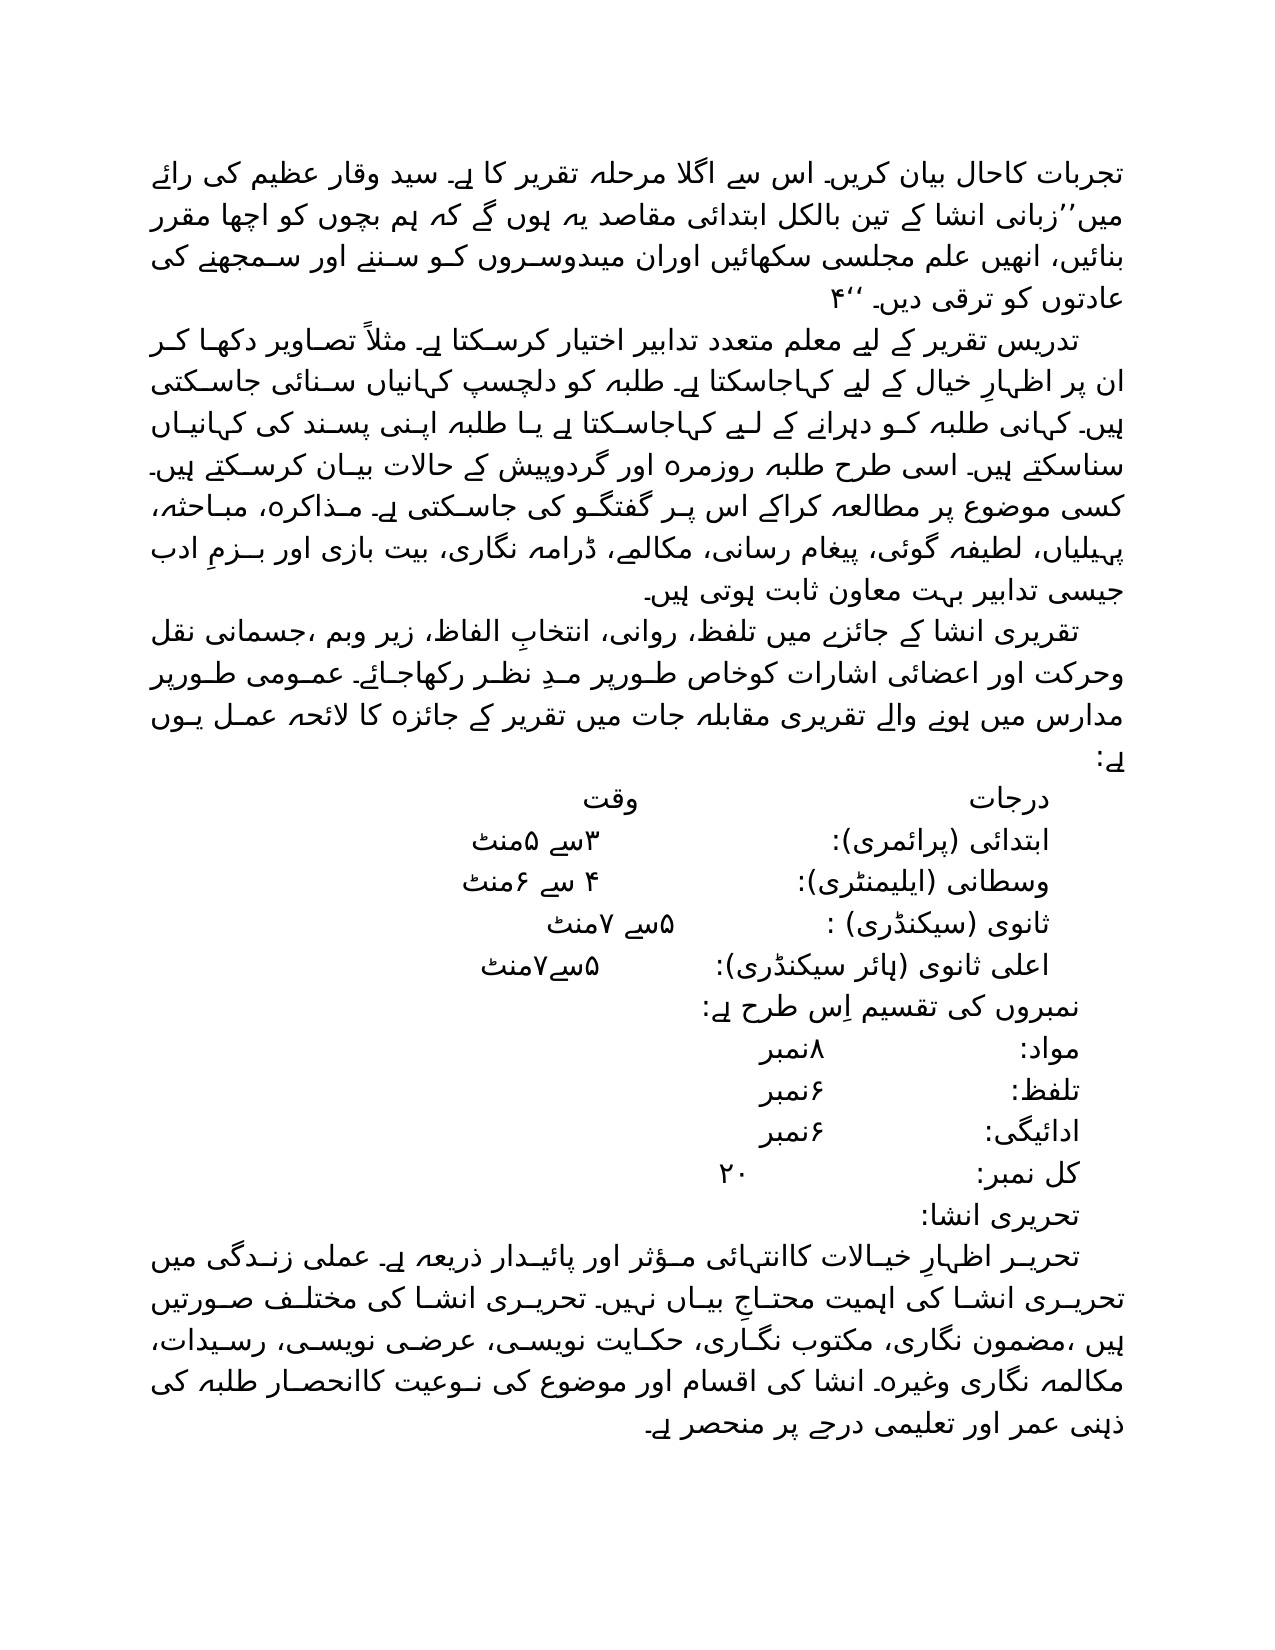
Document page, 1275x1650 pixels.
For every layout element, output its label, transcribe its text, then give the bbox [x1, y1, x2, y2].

text درجات وقت [150, 775, 1125, 817]
text کل نمبر: ۲۰ [150, 1150, 1125, 1192]
text تلفظ: ۶نمبر [150, 1067, 1125, 1108]
text تقریری انشا کے جائزے میں تلفظ، روانی، انتخابِ الفاظ، زیر وبم ،جسمانی نقل وحرکت اور اعضائی اشارات کوخاص طورپر مدِ نظر رکھاجائے۔ عمومی طورپر مدارس میں ہونے والے تقریری مقابلہ جات میں تقریر کے جائزہ کا لائحہ عمل یوں ہے: [150, 608, 1125, 775]
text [150, 150, 1125, 317]
text مواد: ۸نمبر [150, 1025, 1125, 1067]
text ابتدائی (پرائمری): ۳سے ۵منٹ [150, 817, 1125, 858]
text نمبروں کی تقسیم اِس طرح ہے: [150, 983, 1125, 1025]
text اعلی ثانوی (ہائر سیکنڈری): ۵سے۷منٹ [150, 942, 1125, 983]
text تحریری انشا: [150, 1192, 1125, 1233]
text وسطانی (ایلیمنٹری): ۴ سے ۶منٹ [150, 858, 1125, 900]
text تدریس تقریر کے لیے معلم متعدد تدابیر اختیار کرسکتا ہے۔ مثلاً تصاویر دکھا کر ان پر اظہارِ خیال کے لیے کہاجاسکتا ہے۔ طلبہ کو دلچسپ کہانیاں سنائی جاسکتی ہیں۔ کہانی طلبہ کو دہرانے کے لیے کہاجاسکتا ہے یا طلبہ اپنی پسند کی کہانیاں سناسکتے ہیں۔ اسی طرح طلبہ روزمرہ اور گردوپیش کے حالات بیان کرسکتے ہیں۔ کسی موضوع پر مطالعہ کراکے اس پر گفتگو کی جاسکتی ہے۔ مذاکرہ، مباحثہ، پہیلیاں، لطیفہ گوئی، پیغام رسانی، مکالمے، ڈرامہ نگاری، بیت بازی اور بزمِ ادب جیسی تدابیر بہت معاون ثابت ہوتی ہیں۔ [150, 317, 1125, 608]
text ثانوی (سیکنڈری) : ۵سے ۷منٹ [150, 900, 1125, 942]
text تحریر اظہارِ خیالات کاانتہائی مؤثر اور پائیدار ذریعہ ہے۔ عملی زندگی میں تحریری انشا کی اہمیت محتاجِ بیاں نہیں۔ تحریری انشا کی مختلف صورتیں ہیں ،مضمون نگاری، مکتوب نگاری، حکایت نویسی، عرضی نویسی، رسیدات، مکالمہ نگاری وغیرہ۔ انشا کی اقسام اور موضوع کی نوعیت کاانحصار طلبہ کی ذہنی عمر اور تعلیمی درجے پر منحصر ہے۔ [150, 1233, 1125, 1442]
text ادائیگی: ۶نمبر [150, 1108, 1125, 1150]
